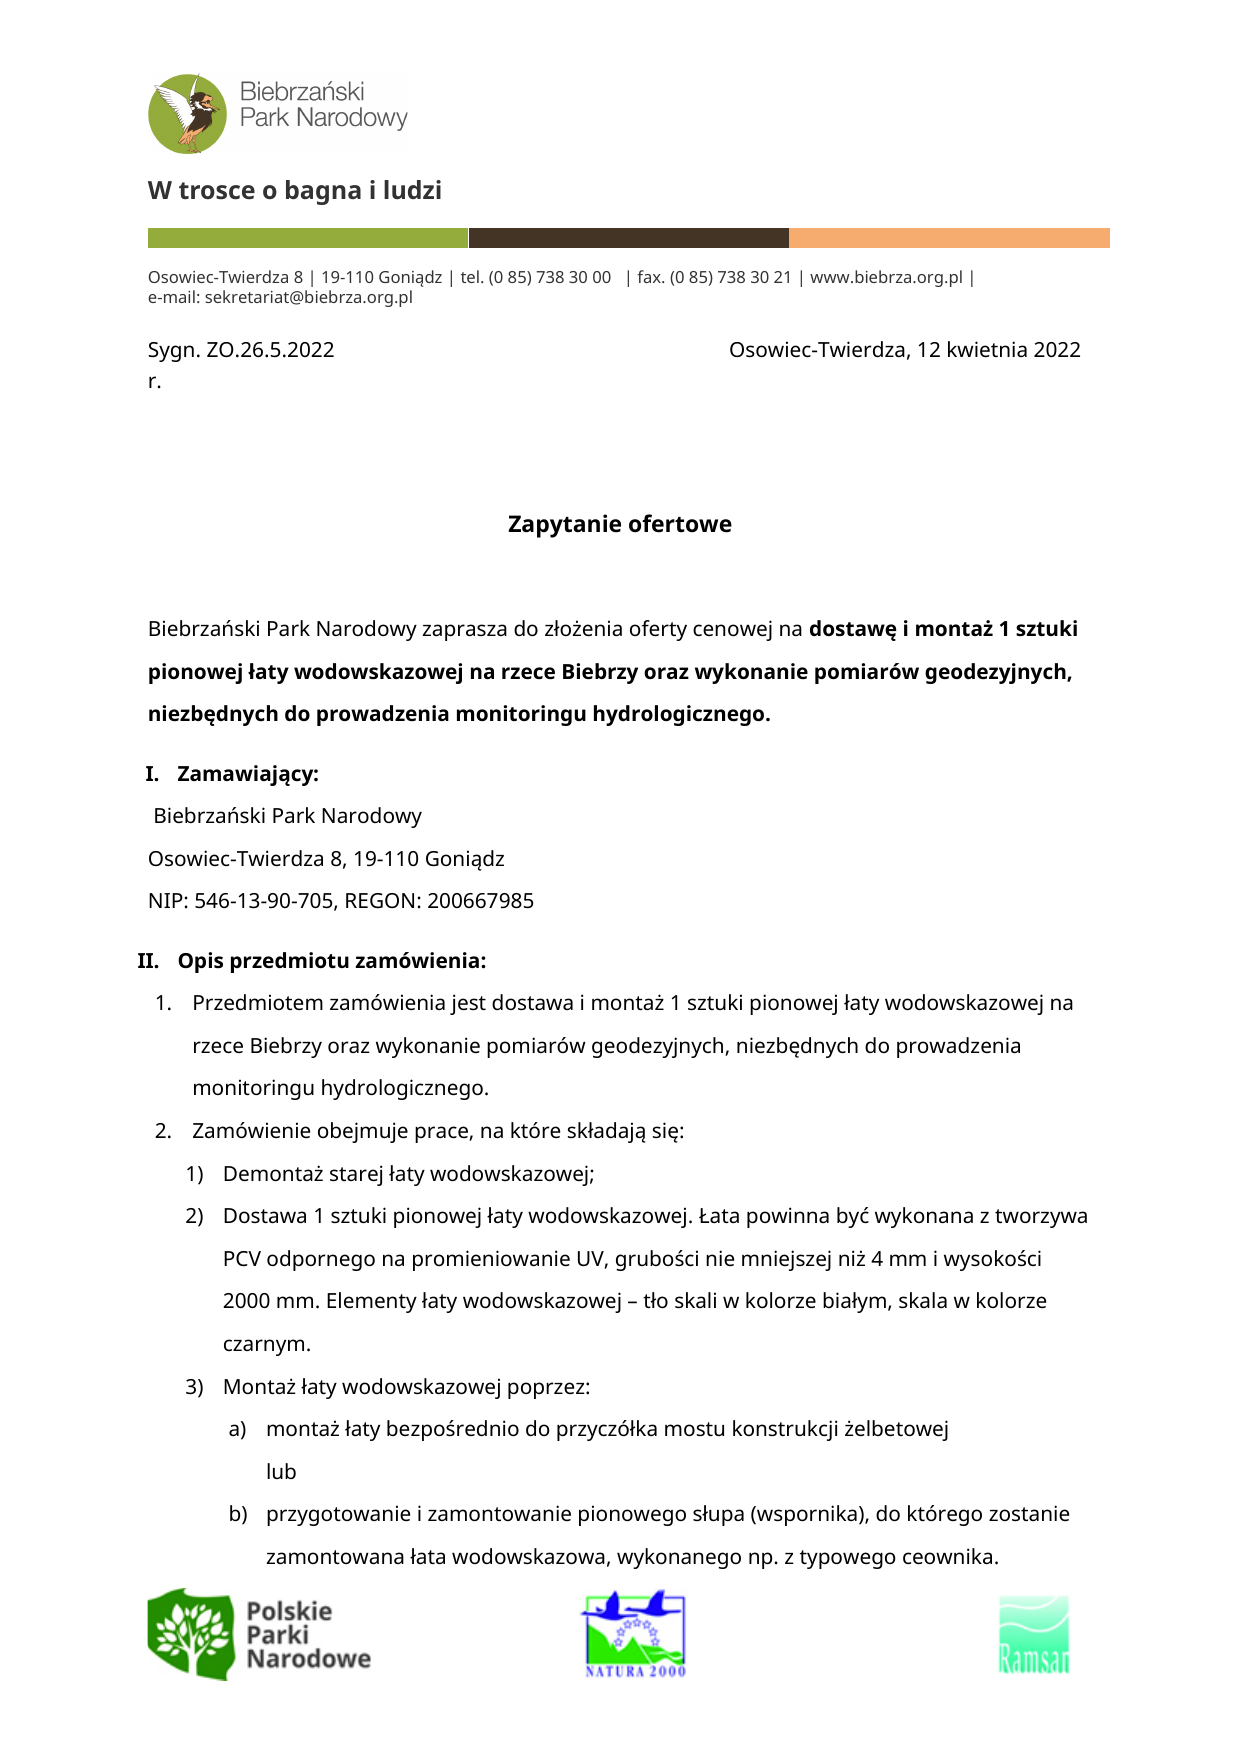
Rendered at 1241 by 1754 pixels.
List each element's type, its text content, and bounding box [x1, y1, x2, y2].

list przygotowanie i zamontowanie pionowego słupa (wspornika), do którego zostanie zamontowana łata wodowskazowa, wykonanego np. z typowego ceownika. [228, 1499, 1093, 1571]
list Demontaż starej łaty wodowskazowej; [185, 1159, 1093, 1187]
list montaż łaty bezpośrednio do przyczółka mostu konstrukcji żelbetowej [228, 1414, 1093, 1443]
text NIP: 546-13-90-705, REGON: 200667985 [148, 886, 1093, 915]
text Biebrzański Park Narodowy [148, 801, 1093, 830]
picture [147, 1588, 1078, 1681]
text Zapytanie ofertowe [148, 508, 1093, 539]
list Zamówienie obejmuje prace, na które składają się: [154, 1116, 1093, 1144]
list Zamawiający: [159, 759, 1093, 787]
list Przedmiotem zamówienia jest dostawa i montaż 1 sztuki pionowej łaty wodowskazowej na rzece Biebrzy oraz wykonanie pomiarów geodezyjnych, niezbędnych do prowadzenia monitoringu hydrologicznego. [154, 988, 1093, 1102]
list Dostawa 1 sztuki pionowej łaty wodowskazowej. Łata powinna być wykonana z tworzywa PCV odpornego na promieniowanie UV, grubości nie mniejszej niż 4 mm i wysokości 2000 mm. Elementy łaty wodowskazowej – tło skali w kolorze białym, skala w kolorze czarnym. [185, 1201, 1093, 1358]
text Sygn. ZO.26.5.2022 Osowiec-Twierdza, 12 kwietnia 2022 r. [148, 336, 1093, 394]
text Biebrzański Park Narodowy zaprasza do złożenia oferty cenowej na dostawę i montaż 1 sztuki pionowej łaty wodowskazowej na rzece Biebrzy oraz wykonanie pomiarów geodezyjnych, niezbędnych do prowadzenia monitoringu hydrologicznego. [148, 614, 1093, 728]
list lub [266, 1457, 1093, 1485]
list Montaż łaty wodowskazowej poprzez: [185, 1372, 1093, 1400]
text Osowiec-Twierdza 8, 19-110 Goniądz [148, 844, 1093, 872]
picture [147, 73, 408, 154]
list Opis przedmiotu zamówienia: [159, 946, 1093, 974]
